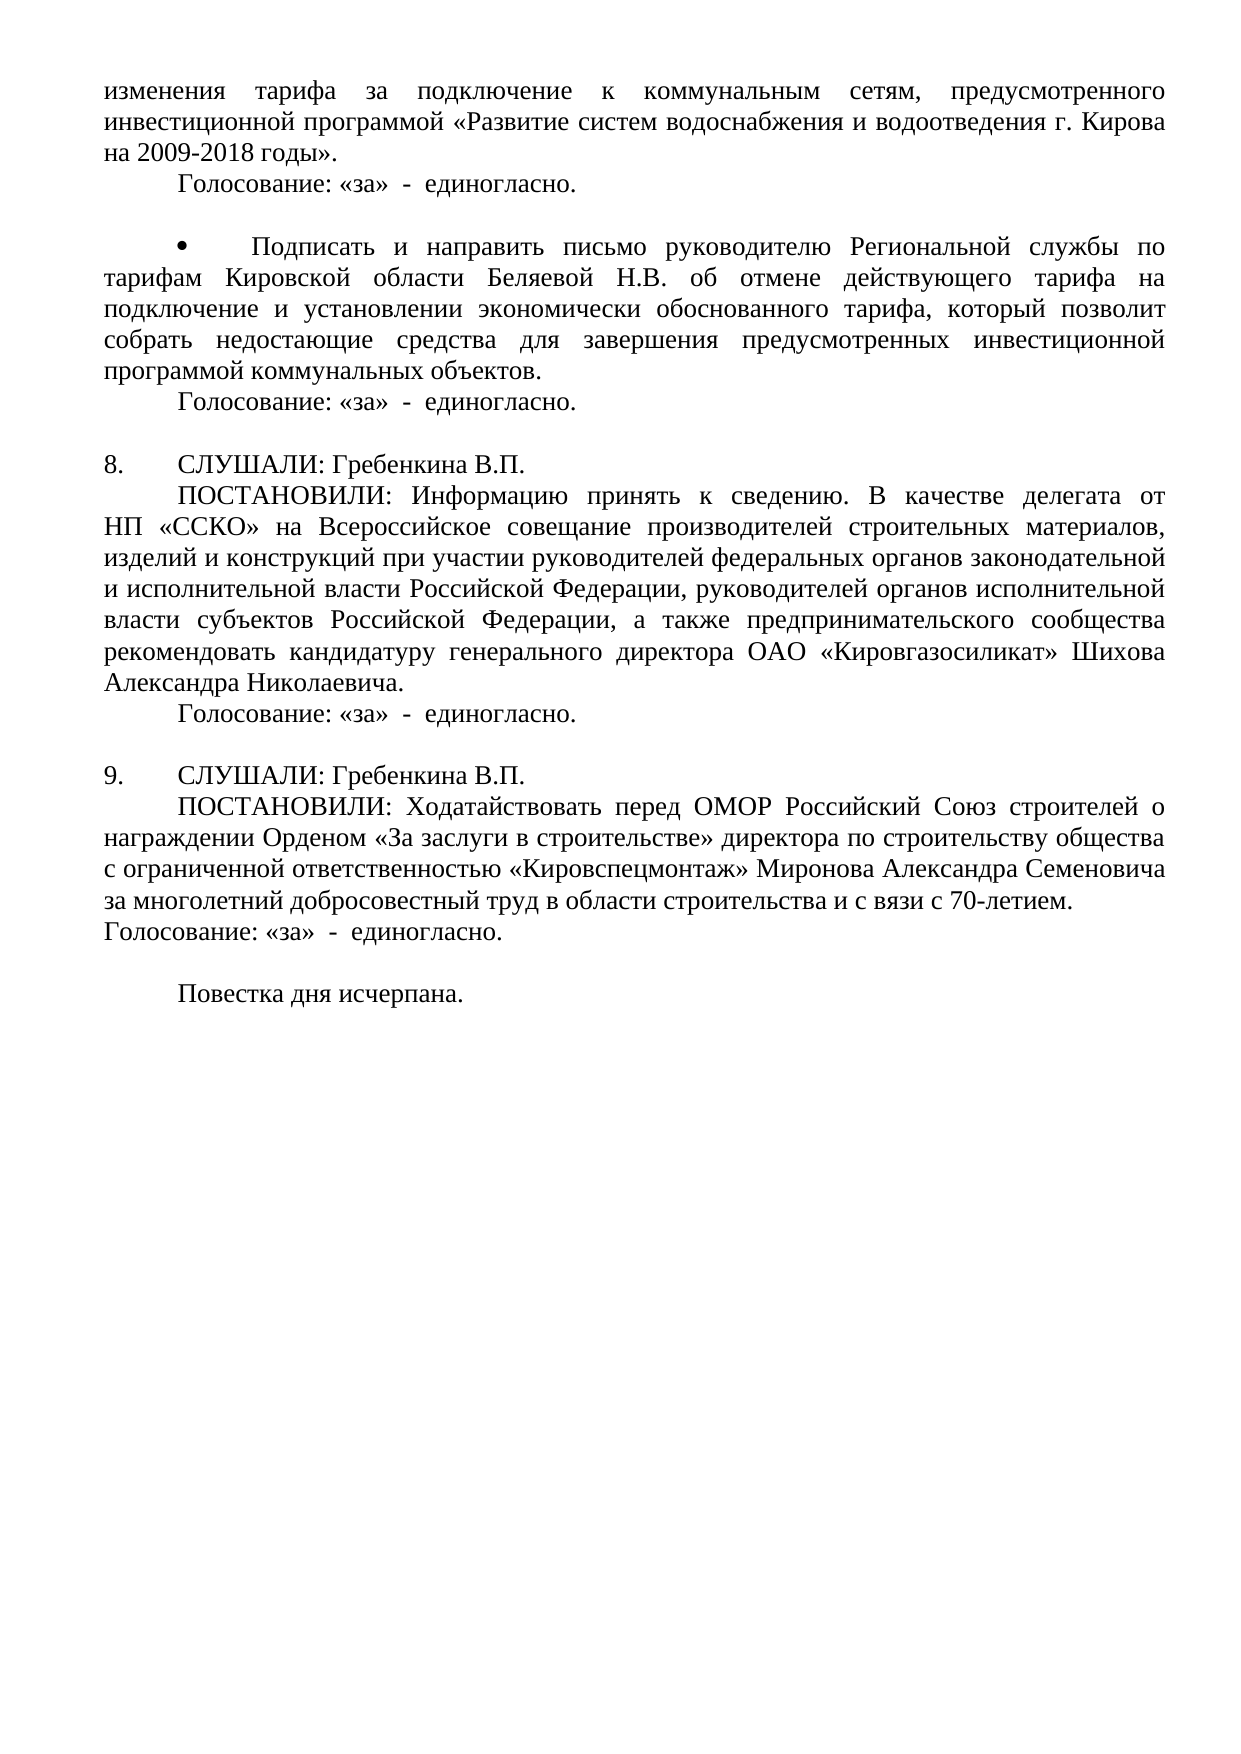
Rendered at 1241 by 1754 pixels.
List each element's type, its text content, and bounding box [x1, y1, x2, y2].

text Голосование: «за» - единогласно. [103, 385, 1167, 417]
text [103, 74, 1167, 167]
text Голосование: «за» - единогласно. [103, 915, 1167, 946]
text Повестка дня исчерпана. [103, 977, 1167, 1008]
text 9. СЛУШАЛИ: Гребенкина В.П. [103, 759, 1167, 790]
text Подписать и направить письмо руководителю Региональной службы по тарифам Кировской области Беляевой Н.В. об отмене действующего тарифа на подключение и установлении экономически обоснованного тарифа, который позволит собрать недостающие средства для завершения предусмотренных инвестиционной программой коммунальных объектов. [103, 229, 1167, 385]
text ПОСТАНОВИЛИ: Информацию принять к сведению. В качестве делегата от НП «ССКО» на Всероссийское совещание производителей строительных материалов, изделий и конструкций при участии руководителей федеральных органов законодательной и исполнительной власти Российской Федерации, руководителей органов исполнительной власти субъектов Российской Федерации, а также предпринимательского сообщества рекомендовать кандидатуру генерального директора ОАО «Кировгазосиликат» Шихова Александра Николаевича. [103, 479, 1167, 697]
text 8. СЛУШАЛИ: Гребенкина В.П. [103, 448, 1167, 479]
text Голосование: «за» - единогласно. [103, 697, 1167, 728]
text Голосование: «за» - единогласно. [103, 167, 1167, 198]
text ПОСТАНОВИЛИ: Ходатайствовать перед ОМОР Российский Союз строителей о награждении Орденом «За заслуги в строительстве» директора по строительству общества с ограниченной ответственностью «Кировспецмонтаж» Миронова Александра Семеновича за многолетний добросовестный труд в области строительства и с вязи с 70-летием. [103, 790, 1167, 915]
